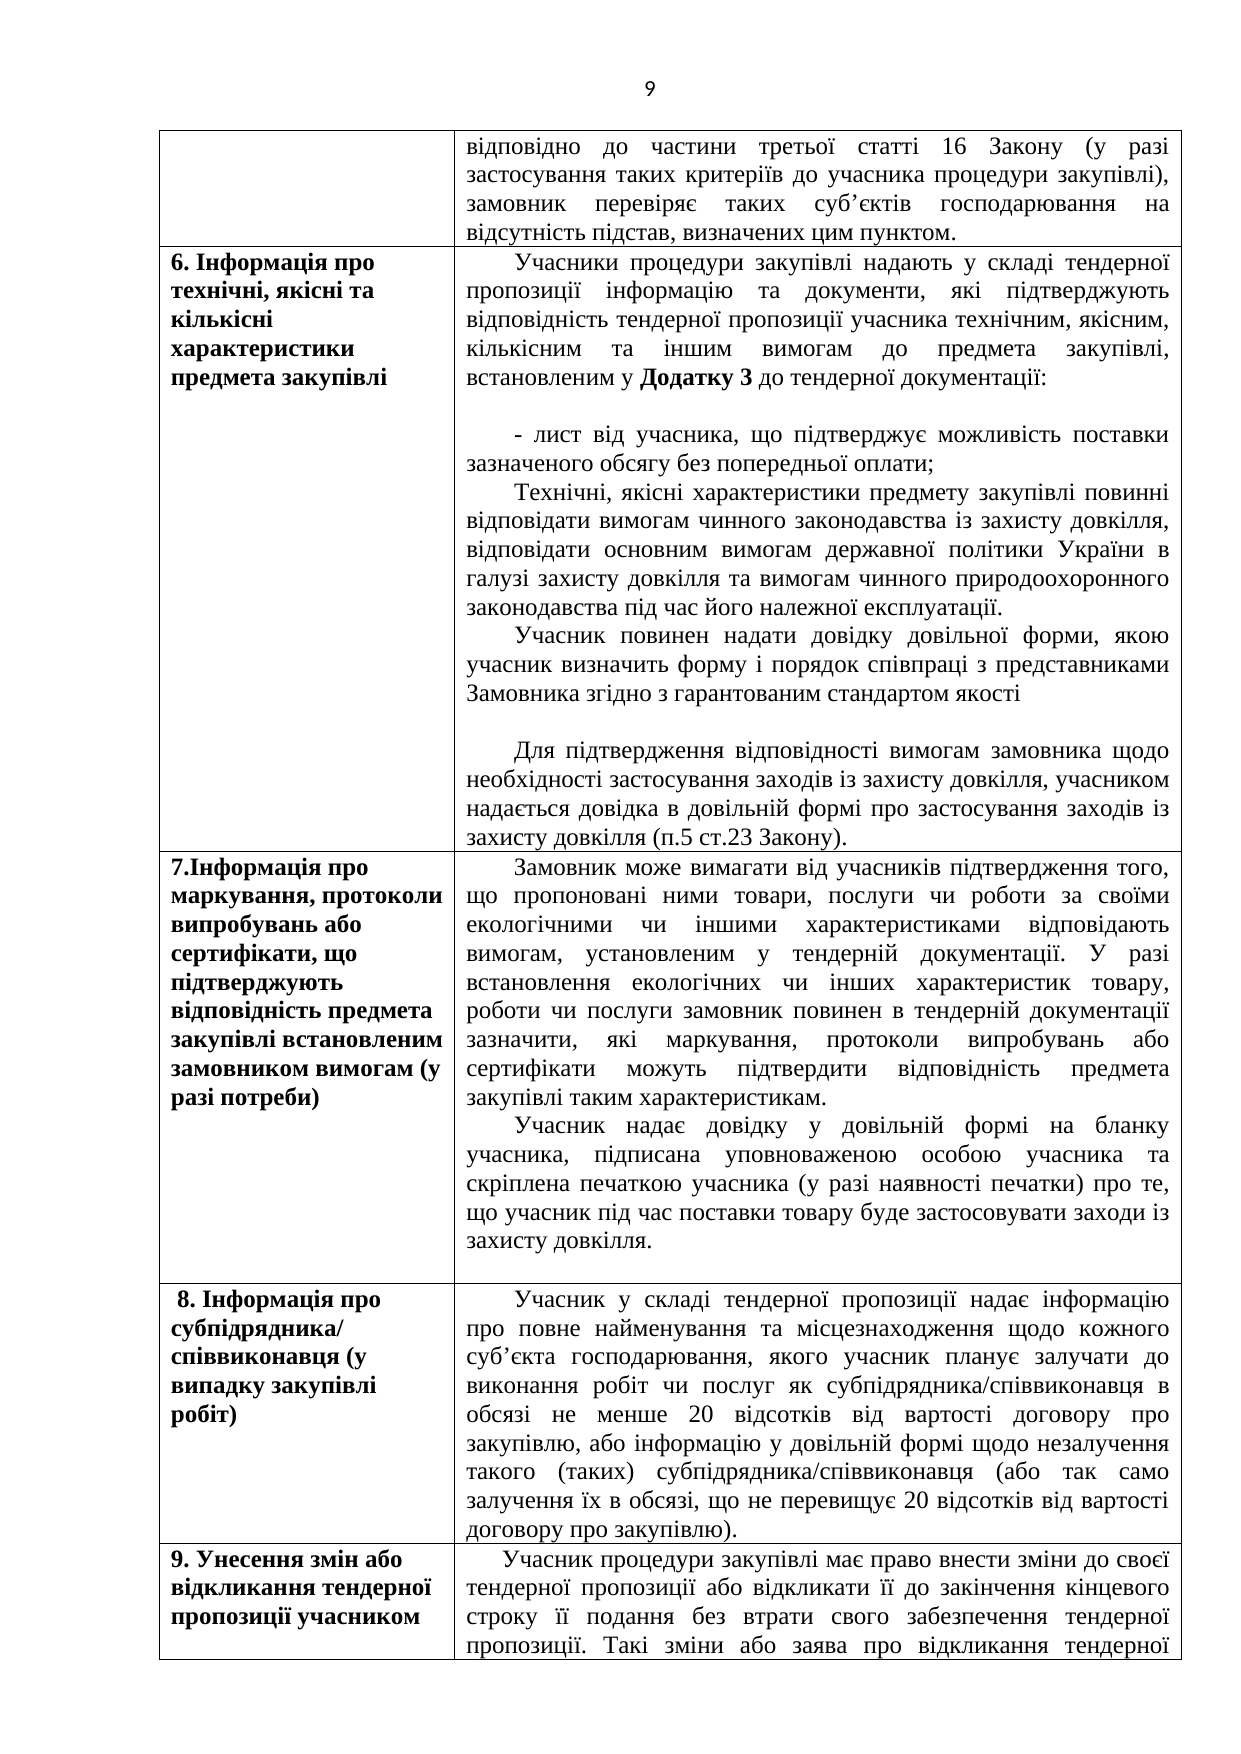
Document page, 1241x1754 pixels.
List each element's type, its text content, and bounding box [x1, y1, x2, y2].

table_cell Учасник у складі тендерної пропозиції надає інформацію про повне найменування та місцезнаходження щодо кожного суб’єкта господарювання, якого учасник планує залучати до виконання робіт чи послуг як субпідрядника/співвиконавця в обсязі не менше 20 відсотків від вартості договору про закупівлю, або інформацію у довільній формі щодо незалучення такого (таких) субпідрядника/співвиконавця (або так само залучення їх в обсязі, що не перевищує 20 відсотків від вартості договору про закупівлю). [455, 1284, 1181, 1543]
table_cell 7.Інформація про маркування, протоколи випробувань або сертифікати, що підтверджують відповідність предмета закупівлі встановленим замовником вимогам (у разі потреби) [160, 852, 454, 1283]
table_cell 6. Інформація про технічні, якісні та кількісні характеристики предмета закупівлі [160, 247, 454, 851]
table_cell Замовник може вимагати від учасників підтвердження того, що пропоновані ними товари, послуги чи роботи за своїми екологічними чи іншими характеристиками відповідають вимогам, установленим у тендерній документації. У разі встановлення екологічних чи інших характеристик товару, роботи чи послуги замовник повинен в тендерній документації зазначити, які маркування, протоколи випробувань або сертифікати можуть підтвердити відповідність предмета закупівлі таким характеристикам. Учасник надає довідку у довільній формі на бланку учасника, підписана уповноваженою особою учасника та скріплена печаткою учасника (у разі наявності печатки) про те, що учасник під час поставки товару буде застосовувати заходи із захисту довкілля. [455, 852, 1181, 1283]
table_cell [455, 1544, 1181, 1659]
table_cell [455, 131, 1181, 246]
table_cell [160, 1544, 454, 1659]
table_cell Учасники процедури закупівлі надають у складі тендерної пропозиції інформацію та документи, які підтверджують відповідність тендерної пропозиції учасника технічним, якісним, кількісним та іншим вимогам до предмета закупівлі, встановленим у Додатку 3 до тендерної документації: - лист від учасника, що підтверджує можливість поставки зазначеного обсягу без попередньої оплати; Технічні, якісні характеристики предмету закупівлі повинні відповідати вимогам чинного законодавства із захисту довкілля, відповідати основним вимогам державної політики України в галузі захисту довкілля та вимогам чинного природоохоронного законодавства під час його належної експлуатації. Учасник повинен надати довідку довільної форми, якою учасник визначить форму і порядок співпраці з представниками Замовника згідно з гарантованим стандартом якості Для підтвердження відповідності вимогам замовника щодо необхідності застосування заходів із захисту довкілля, учасником надається довідка в довільній формі про застосування заходів із захисту довкілля (п.5 ст.23 Закону). [455, 247, 1181, 851]
table_cell 8. Інформація про субпідрядника/ співвиконавця (у випадку закупівлі робіт) [160, 1284, 454, 1543]
